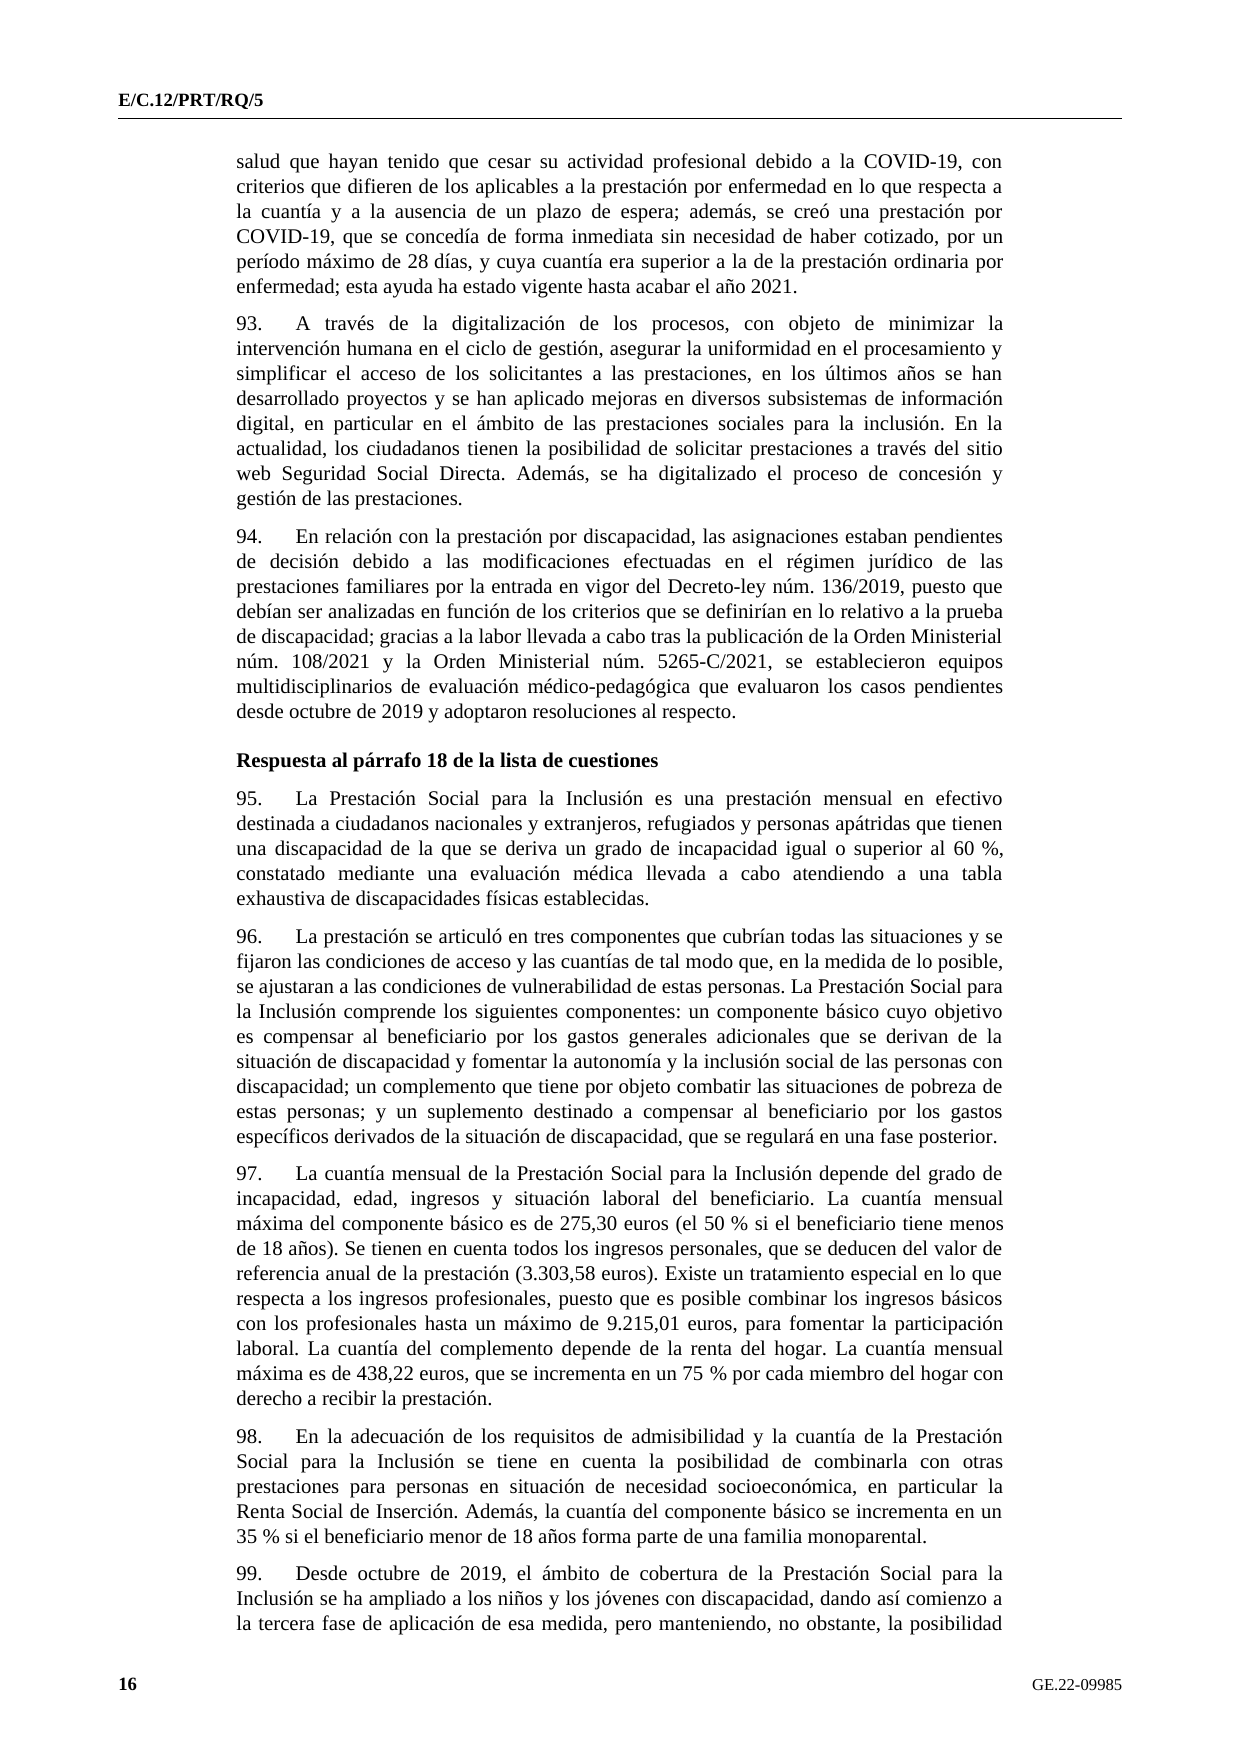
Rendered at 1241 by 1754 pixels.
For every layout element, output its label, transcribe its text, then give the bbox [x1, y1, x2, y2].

text 93. A través de la digitalización de los procesos, con objeto de minimizar la intervención humana en el ciclo de gestión, asegurar la uniformidad en el procesamiento y simplificar el acceso de los solicitantes a las prestaciones, en los últimos años se han desarrollado proyectos y se han aplicado mejoras en diversos subsistemas de información digital, en particular en el ámbito de las prestaciones sociales para la inclusión. En la actualidad, los ciudadanos tienen la posibilidad de solicitar prestaciones a través del sitio web Seguridad Social Directa. Además, se ha digitalizado el proceso de concesión y gestión de las prestaciones. [236, 310, 1004, 510]
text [236, 148, 1004, 298]
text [236, 1560, 1004, 1635]
text 95. La Prestación Social para la Inclusión es una prestación mensual en efectivo destinada a ciudadanos nacionales y extranjeros, refugiados y personas apátridas que tienen una discapacidad de la que se deriva un grado de incapacidad igual o superior al 60 %, constatado mediante una evaluación médica llevada a cabo atendiendo a una tabla exhaustiva de discapacidades físicas establecidas. [236, 785, 1004, 910]
text 94. En relación con la prestación por discapacidad, las asignaciones estaban pendientes de decisión debido a las modificaciones efectuadas en el régimen jurídico de las prestaciones familiares por la entrada en vigor del Decreto-ley núm. 136/2019, puesto que debían ser analizadas en función de los criterios que se definirían en lo relativo a la prueba de discapacidad; gracias a la labor llevada a cabo tras la publicación de la Orden Ministerial núm. 108/2021 y la Orden Ministerial núm. 5265-C/2021, se establecieron equipos multidisciplinarios de evaluación médico-pedagógica que evaluaron los casos pendientes desde octubre de 2019 y adoptaron resoluciones al respecto. [236, 523, 1004, 723]
text 98. En la adecuación de los requisitos de admisibilidad y la cuantía de la Prestación Social para la Inclusión se tiene en cuenta la posibilidad de combinarla con otras prestaciones para personas en situación de necesidad socioeconómica, en particular la Renta Social de Inserción. Además, la cuantía del componente básico se incrementa en un 35 % si el beneficiario menor de 18 años forma parte de una familia monoparental. [236, 1423, 1004, 1548]
text Respuesta al párrafo 18 de la lista de cuestiones [118, 748, 1004, 773]
text 96. La prestación se articuló en tres componentes que cubrían todas las situaciones y se fijaron las condiciones de acceso y las cuantías de tal modo que, en la medida de lo posible, se ajustaran a las condiciones de vulnerabilidad de estas personas. La Prestación Social para la Inclusión comprende los siguientes componentes: un componente básico cuyo objetivo es compensar al beneficiario por los gastos generales adicionales que se derivan de la situación de discapacidad y fomentar la autonomía y la inclusión social de las personas con discapacidad; un complemento que tiene por objeto combatir las situaciones de pobreza de estas personas; y un suplemento destinado a compensar al beneficiario por los gastos específicos derivados de la situación de discapacidad, que se regulará en una fase posterior. [236, 923, 1004, 1148]
text 97. La cuantía mensual de la Prestación Social para la Inclusión depende del grado de incapacidad, edad, ingresos y situación laboral del beneficiario. La cuantía mensual máxima del componente básico es de 275,30 euros (el 50 % si el beneficiario tiene menos de 18 años). Se tienen en cuenta todos los ingresos personales, que se deducen del valor de referencia anual de la prestación (3.303,58 euros). Existe un tratamiento especial en lo que respecta a los ingresos profesionales, puesto que es posible combinar los ingresos básicos con los profesionales hasta un máximo de 9.215,01 euros, para fomentar la participación laboral. La cuantía del complemento depende de la renta del hogar. La cuantía mensual máxima es de 438,22 euros, que se incrementa en un 75 % por cada miembro del hogar con derecho a recibir la prestación. [236, 1160, 1004, 1410]
